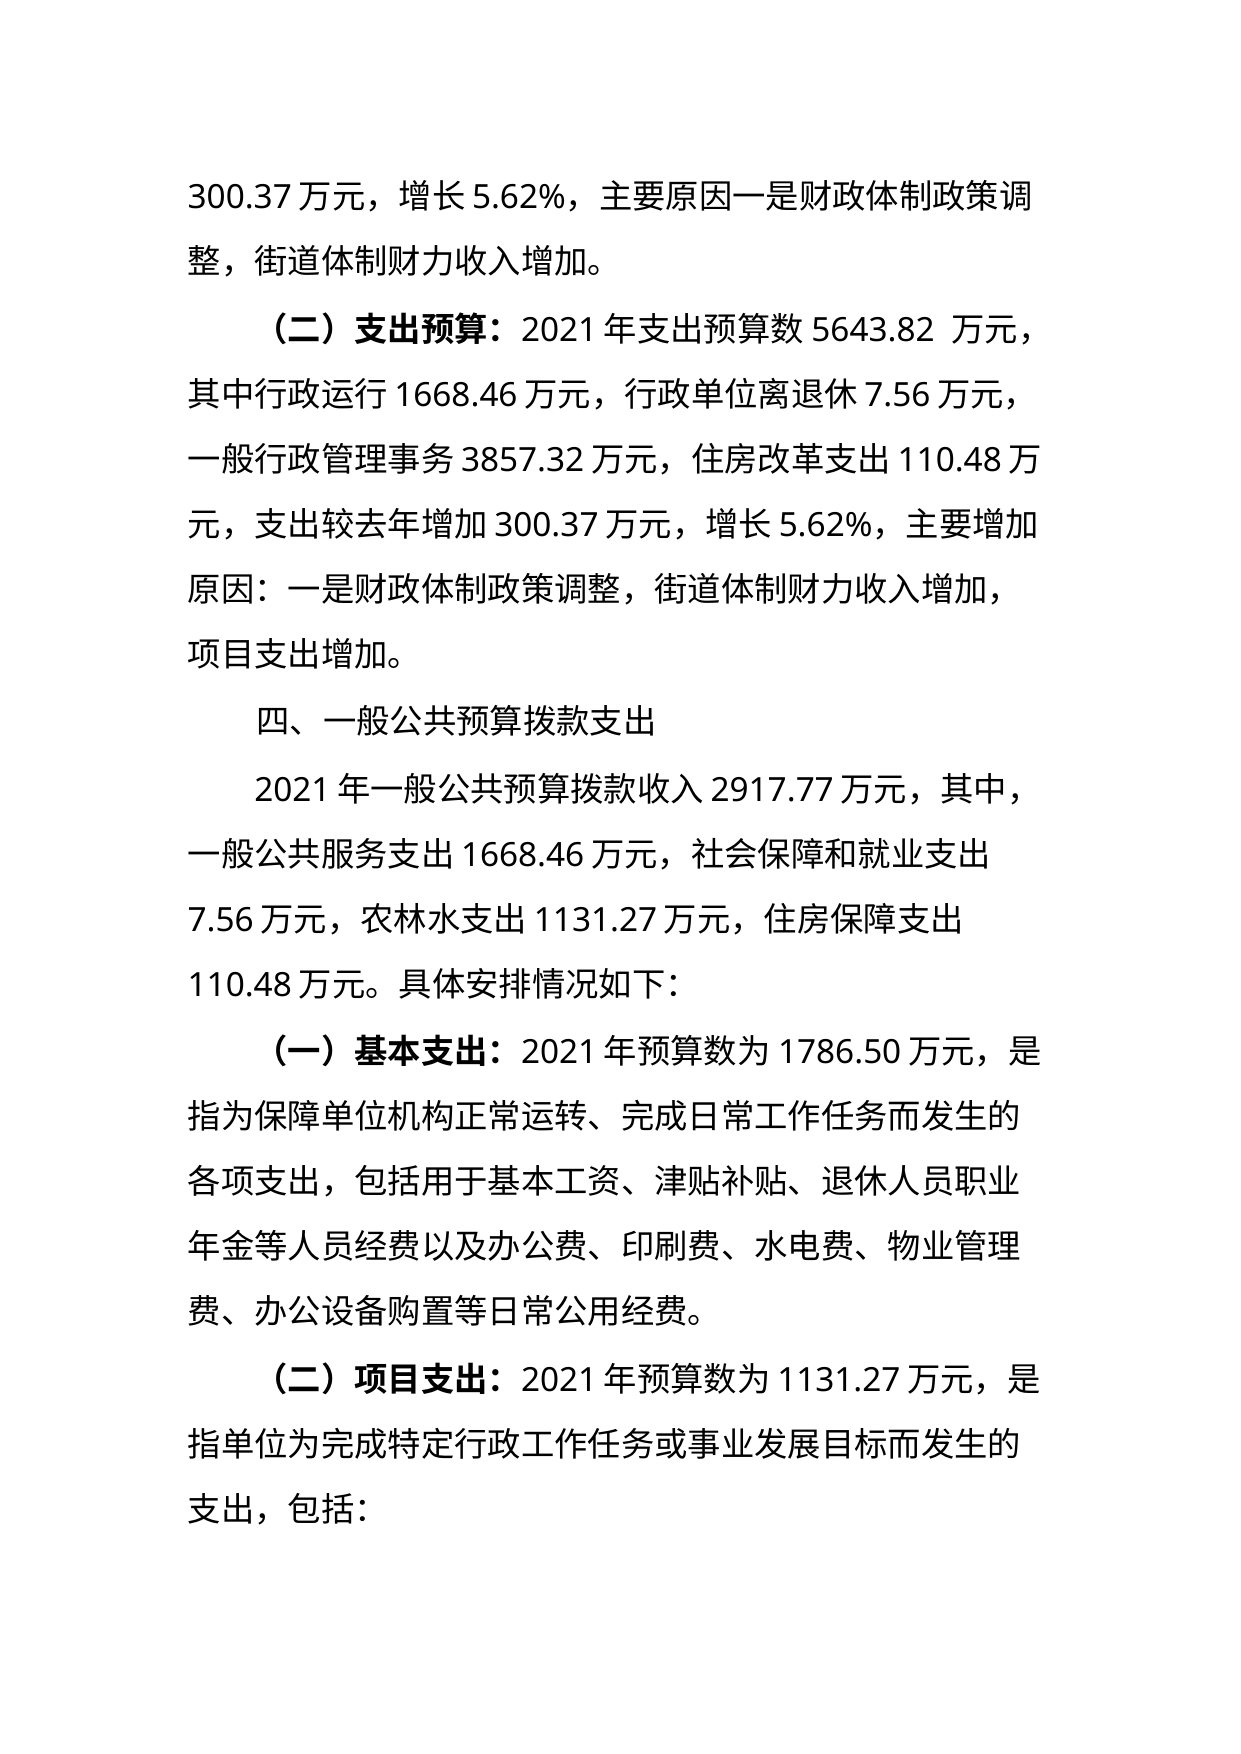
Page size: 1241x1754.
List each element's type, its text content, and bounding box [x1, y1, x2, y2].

text （二）支出预算：2021年支出预算数 5643.82 万元，其中行政运行1668.46万元，行政单位离退休7.56万元，一般行政管理事务3857.32万元，住房改革支出110.48万元，支出较去年增加300.37万元，增长5.62%，主要增加原因：一是财政体制政策调整，街道体制财力收入增加，项目支出增加。 [187, 294, 1053, 684]
text （二）项目支出：2021年预算数为1131.27万元，是指单位为完成特定行政工作任务或事业发展目标而发生的支出，包括： [187, 1344, 1053, 1539]
text 2021年一般公共预算拨款收入2917.77万元，其中，一般公共服务支出1668.46万元，社会保障和就业支出7.56万元，农林水支出1131.27万元，住房保障支出110.48万元。具体安排情况如下： [187, 754, 1053, 1014]
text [187, 162, 1053, 292]
text （一）基本支出：2021年预算数为 1786.50万元，是指为保障单位机构正常运转、完成日常工作任务而发生的各项支出，包括用于基本工资、津贴补贴、退休人员职业年金等人员经费以及办公费、印刷费、水电费、物业管理费、办公设备购置等日常公用经费。 [187, 1017, 1053, 1342]
text 四、一般公共预算拨款支出 [187, 687, 1053, 752]
